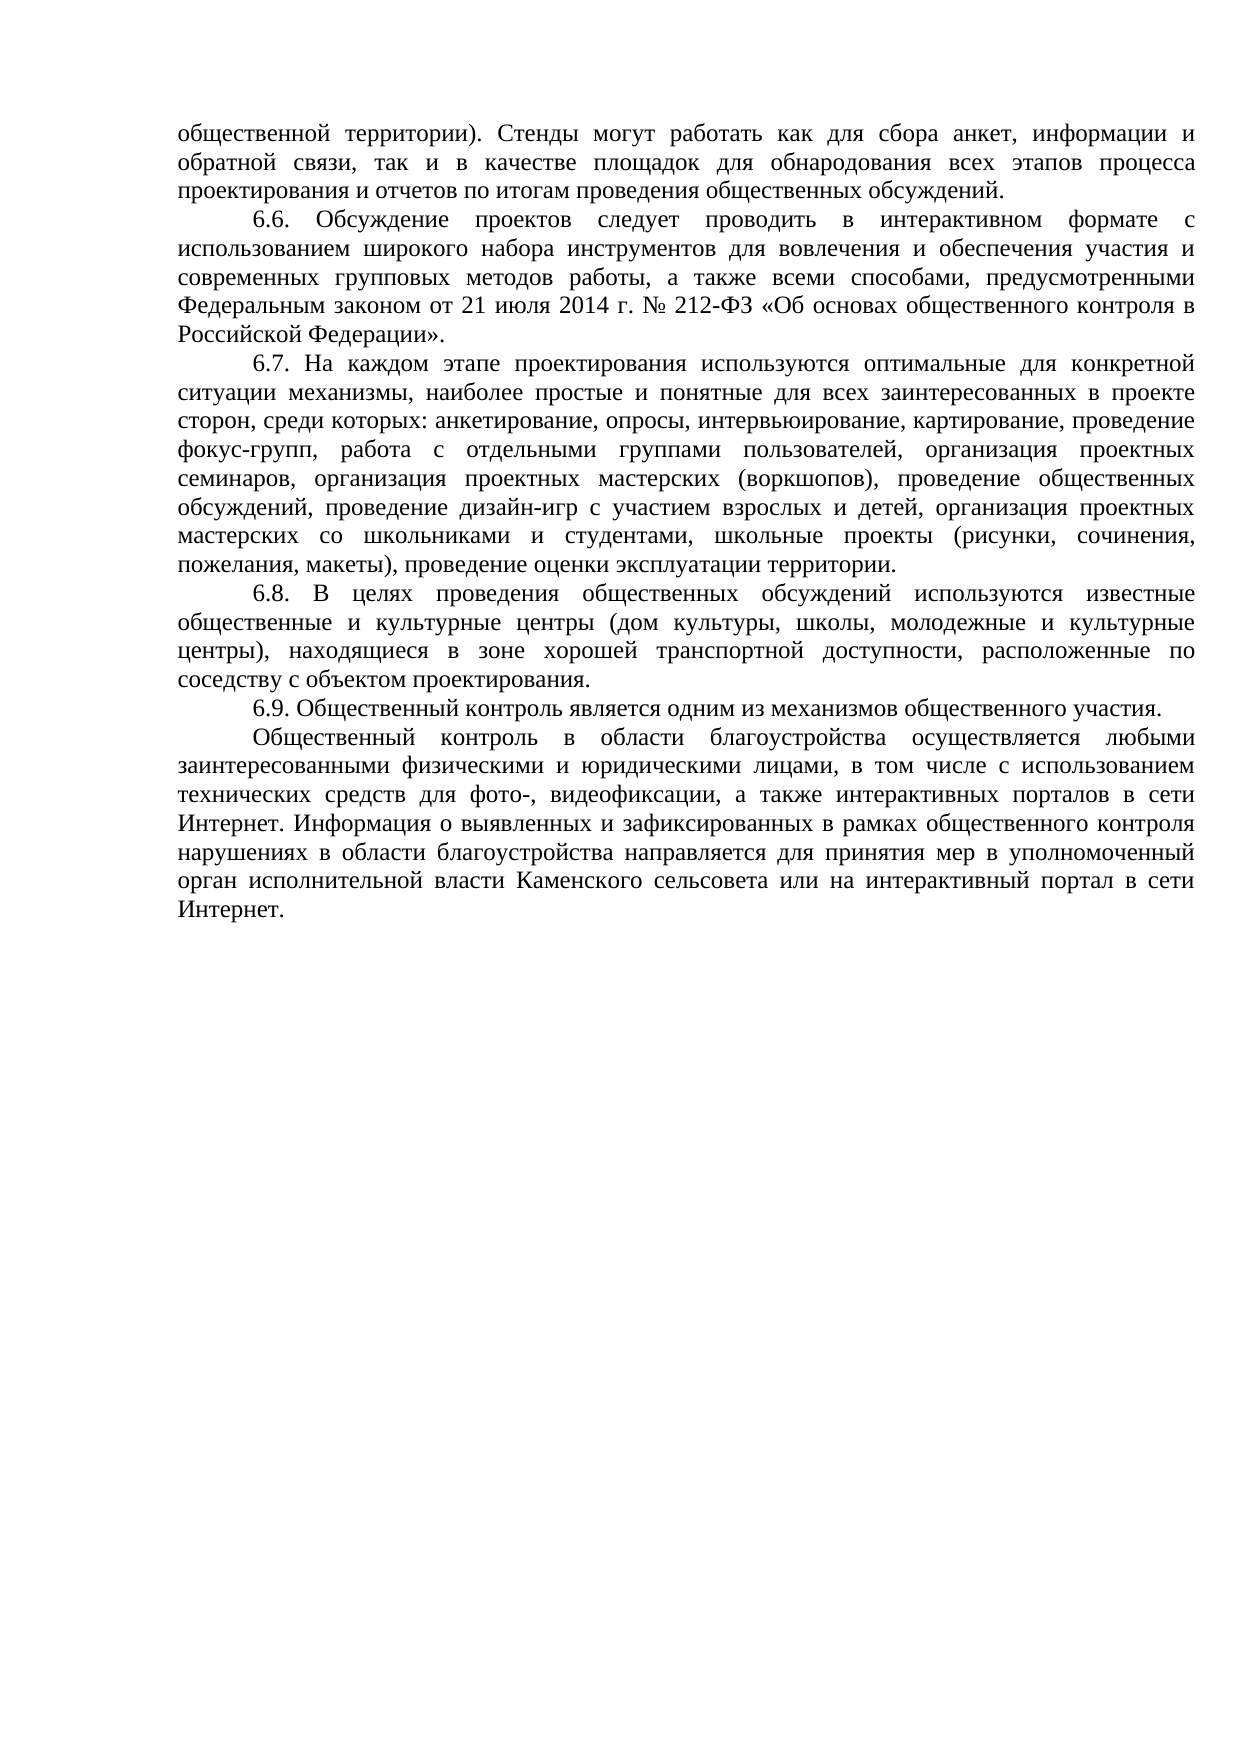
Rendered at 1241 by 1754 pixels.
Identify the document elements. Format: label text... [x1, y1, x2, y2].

text 6.6. Обсуждение проектов следует проводить в интерактивном формате с использованием широкого набора инструментов для вовлечения и обеспечения участия и современных групповых методов работы, а также всеми способами, предусмотренными Федеральным законом от 21 июля 2014 г. № 212-ФЗ «Об основах общественного контроля в Российской Федерации». [177, 204, 1196, 348]
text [177, 118, 1196, 204]
text 6.7. На каждом этапе проектирования используются оптимальные для конкретной ситуации механизмы, наиболее простые и понятные для всех заинтересованных в проекте сторон, среди которых: анкетирование, опросы, интервьюирование, картирование, проведение фокус-групп, работа с отдельными группами пользователей, организация проектных семинаров, организация проектных мастерских (воркшопов), проведение общественных обсуждений, проведение дизайн-игр с участием взрослых и детей, организация проектных мастерских со школьниками и студентами, школьные проекты (рисунки, сочинения, пожелания, макеты), проведение оценки эксплуатации территории. [177, 348, 1196, 578]
text 6.8. В целях проведения общественных обсуждений используются известные общественные и культурные центры (дом культуры, школы, молодежные и культурные центры), находящиеся в зоне хорошей транспортной доступности, расположенные по соседству с объектом проектирования. [177, 578, 1196, 693]
text Общественный контроль в области благоустройства осуществляется любыми заинтересованными физическими и юридическими лицами, в том числе с использованием технических средств для фото-, видеофиксации, а также интерактивных порталов в сети Интернет. Информация о выявленных и зафиксированных в рамках общественного контроля нарушениях в области благоустройства направляется для принятия мер в уполномоченный орган исполнительной власти Каменского сельсовета или на интерактивный портал в сети Интернет. [177, 722, 1196, 923]
text 6.9. Общественный контроль является одним из механизмов общественного участия. [177, 693, 1196, 722]
